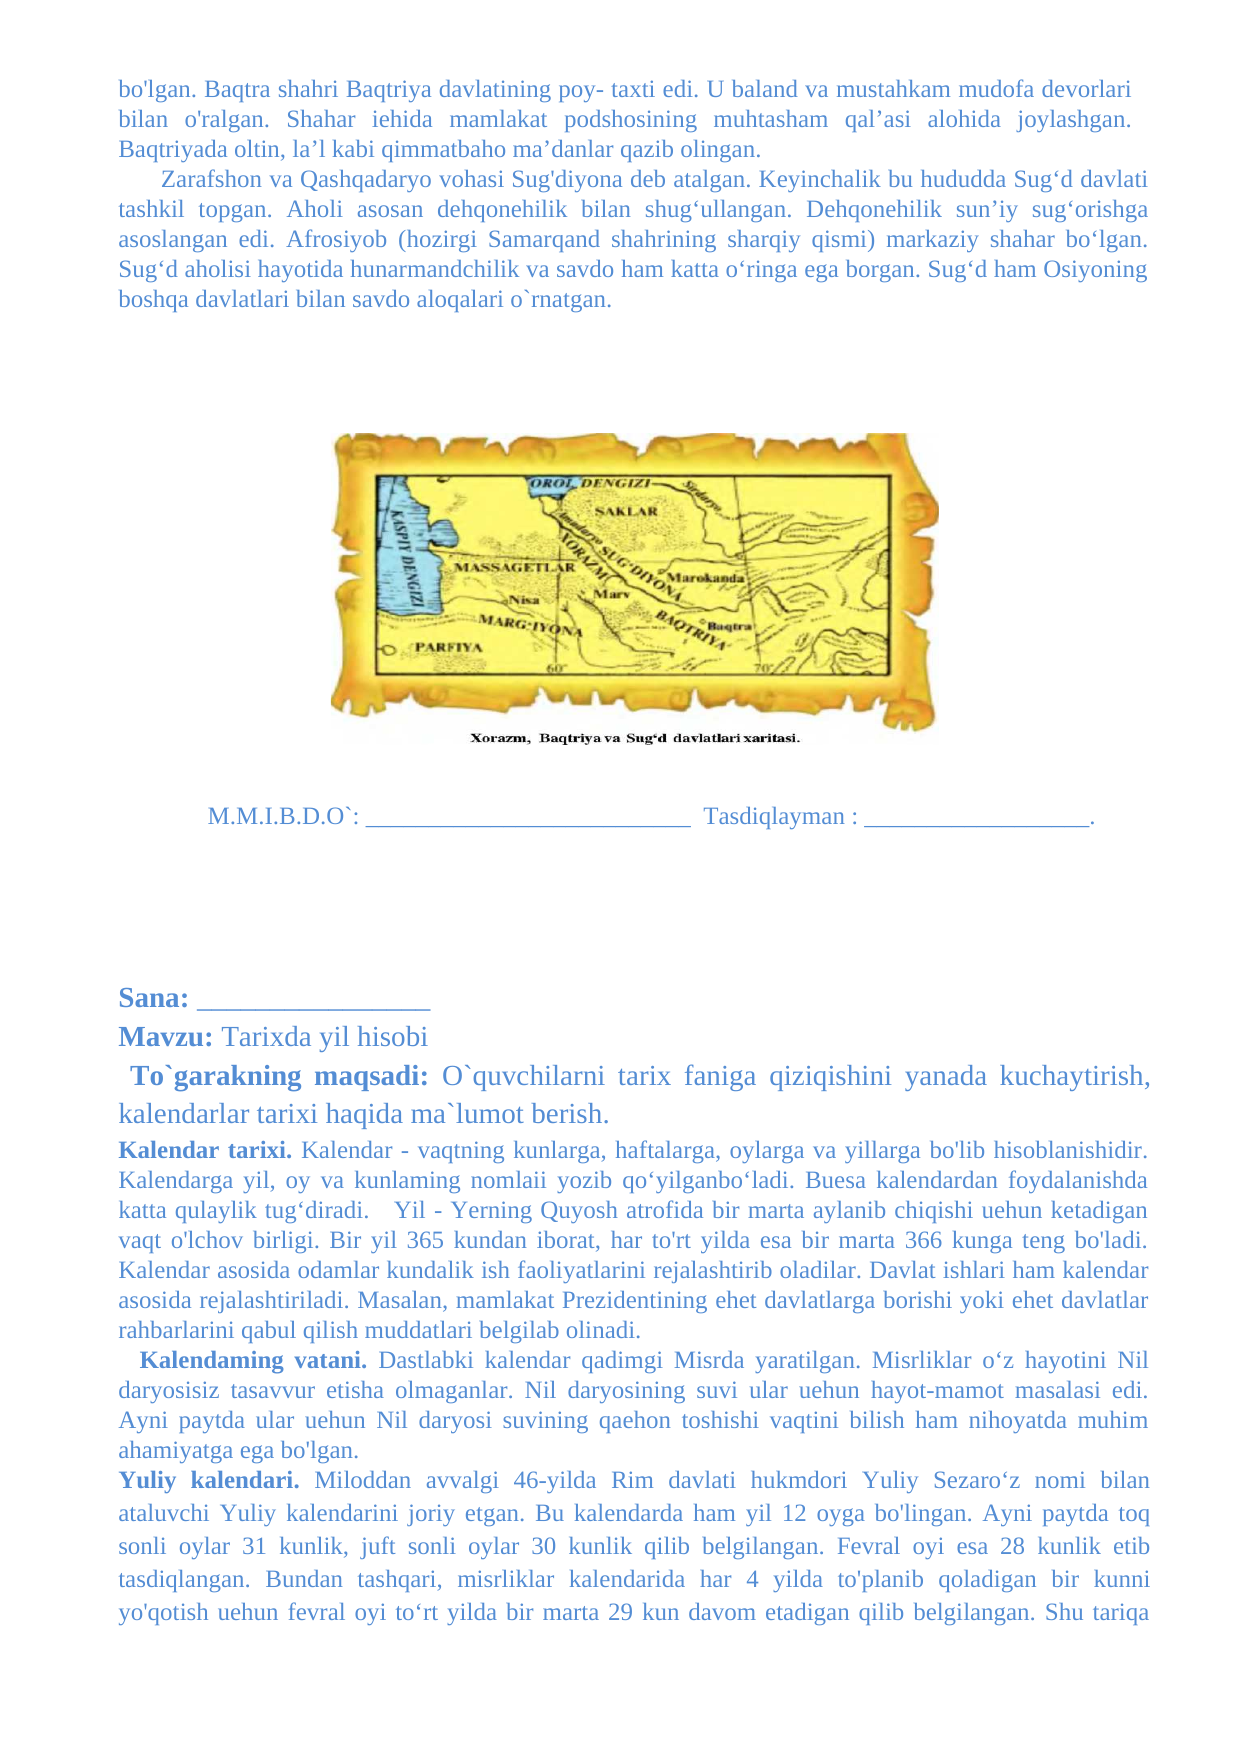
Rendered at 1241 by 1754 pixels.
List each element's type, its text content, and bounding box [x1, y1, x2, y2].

text Sana: ________________ [118, 981, 1152, 1014]
picture [330, 433, 939, 745]
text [118, 1465, 1152, 1626]
text Zarafshon va Qashqadaryo vohasi Sug'diyona deb atalgan. Keyinchalik bu hududda Sug‘d davlati tashkil topgan. Aholi asosan dehqonehilik bilan shug‘ullangan. Dehqonehilik sun’iy sug‘orishga asoslangan edi. Afrosiyob (hozirgi Samarqand shahrining sharqiy qismi) markaziy shahar bo‘lgan. Sug‘d aholisi hayotida hunarmandchilik va savdo ham katta o‘ringa ega borgan. Sug‘d ham Osiyoning boshqa davlatlari bilan savdo aloqalari o`rnatgan. [118, 164, 1149, 314]
text Kalendaming vatani. Dastlabki kalendar qadimgi Misrda yaratilgan. Misrliklar o‘z hayotini Nil daryosisiz tasavvur etisha olmaganlar. Nil daryosining suvi ular uehun hayot-mamot masalasi edi. Ayni paytda ular uehun Nil daryosi suvining qaehon toshishi vaqtini bilish ham nihoyatda muhim ahamiyatga ega bo'lgan. [118, 1345, 1149, 1465]
text Mavzu: Tarixda yil hisobi [118, 1019, 1152, 1053]
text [118, 74, 1133, 164]
text Kalendar tarixi. Kalendar - vaqtning kunlarga, haftalarga, oylarga va yillarga bo'lib hisoblanishidir. Kalendarga yil, oy va kunlaming nomlaii yozib qo‘yilganbo‘ladi. Buesa kalendardan foydalanishda katta qulaylik tug‘diradi. Yil - Yerning Quyosh atrofida bir marta aylanib chiqishi uehun ketadigan vaqt o'lchov birligi. Bir yil 365 kundan iborat, har to'rt yilda esa bir marta 366 kunga teng bo'ladi. Kalendar asosida odamlar kundalik ish faoliyatlarini rejalashtirib oladilar. Davlat ishlari ham kalendar asosida rejalashtiriladi. Masalan, mamlakat Prezidentining ehet davlatlarga borishi yoki ehet davlatlar rahbarlarini qabul qilish muddatlari belgilab olinadi. [118, 1135, 1149, 1345]
text To`garakning maqsadi: O`quvchilarni tarix faniga qiziqishini yanada kuchaytirish, kalendarlar tarixi haqida ma`lumot berish. [118, 1058, 1152, 1130]
